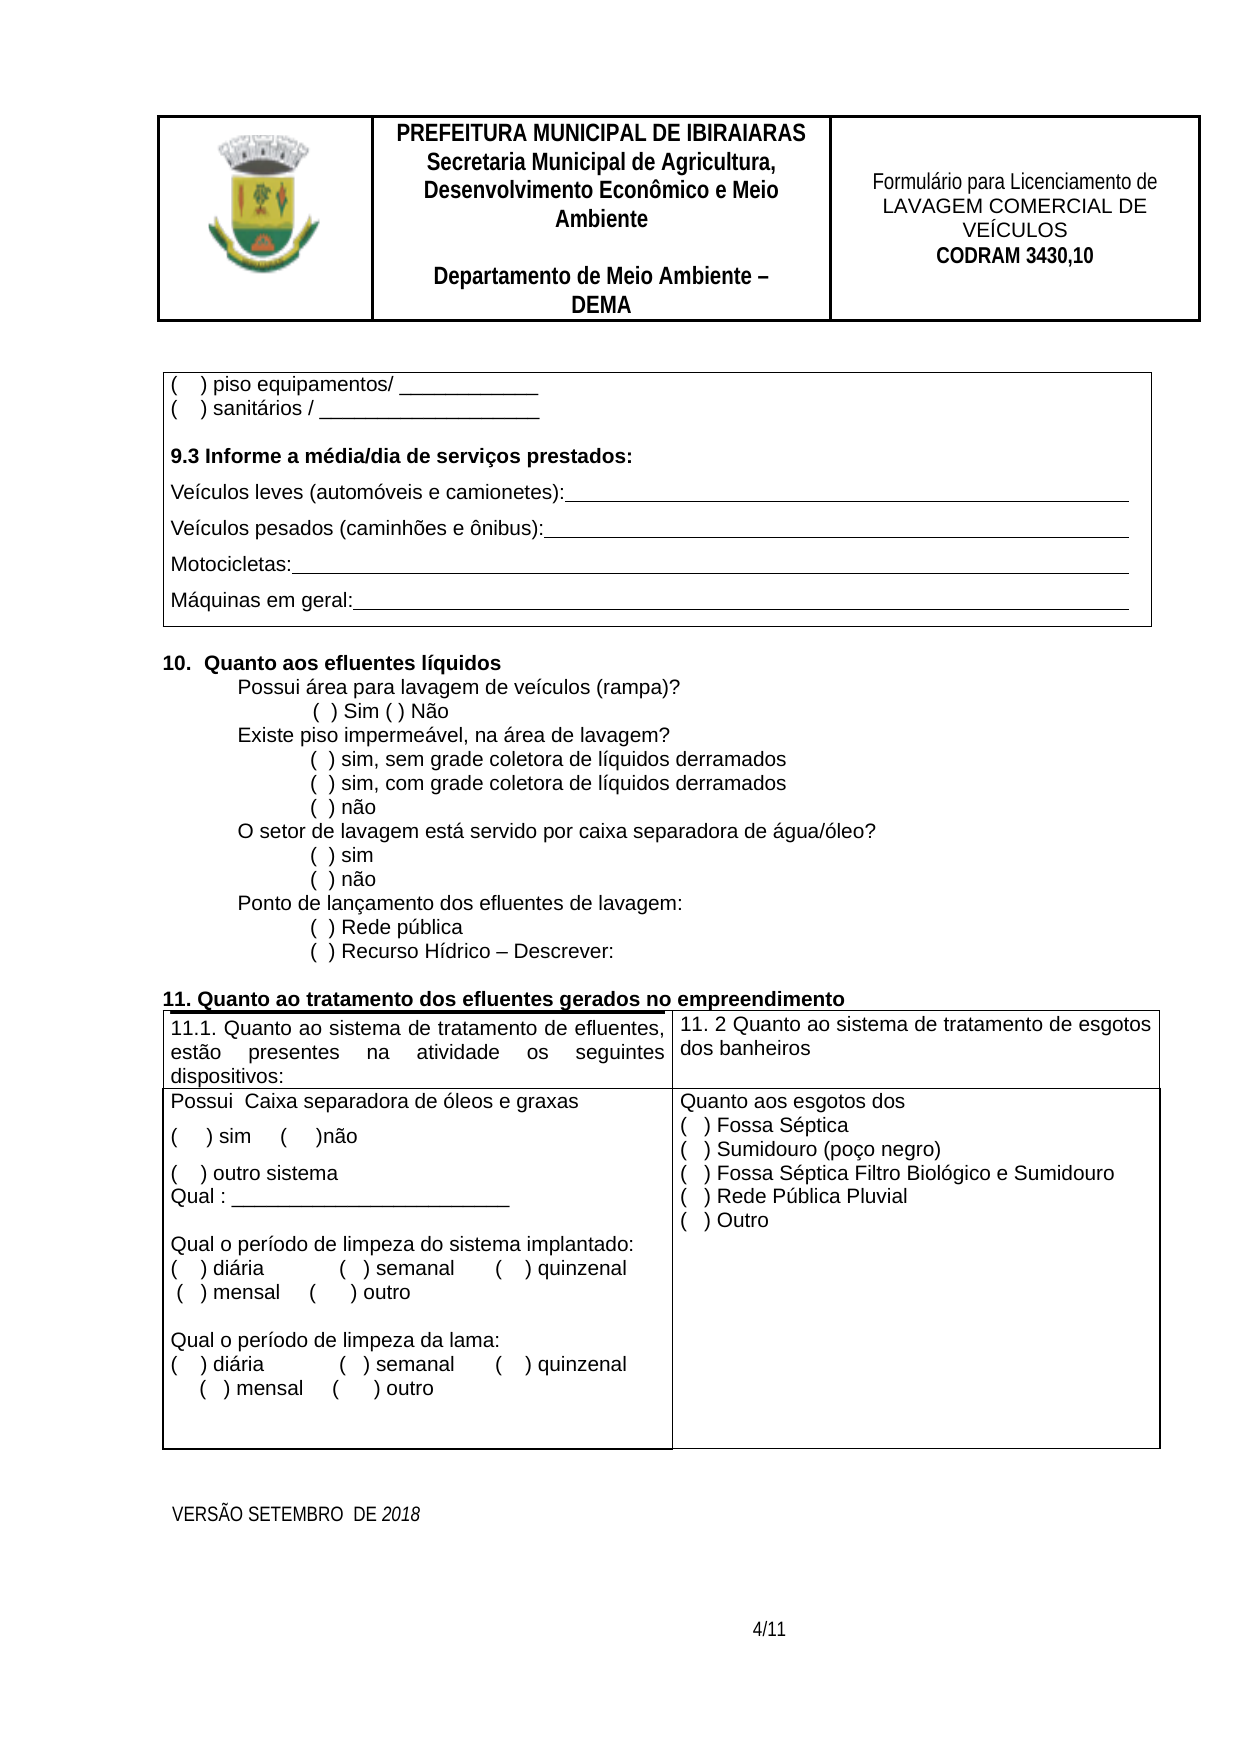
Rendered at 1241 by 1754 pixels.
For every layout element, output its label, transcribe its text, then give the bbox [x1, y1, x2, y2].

table_cell Quanto aos esgotos dos ( ) Fossa Séptica ( ) Sumidouro (poço negro) ( ) Fossa Séptica Filtro Biológico e Sumidouro ( ) Rede Pública Pluvial ( ) Outro [673, 1089, 1159, 1448]
list ( ) sim, com grade coletora de líquidos derramados [237, 771, 1195, 795]
list ( ) Sim ( ) Não [237, 699, 1195, 723]
list O setor de lavagem está servido por caixa separadora de água/óleo? [237, 819, 1195, 843]
list Ponto de lançamento dos efluentes de lavagem: [237, 891, 1195, 914]
list ( ) Rede pública [237, 914, 1195, 938]
list ( ) sim [237, 843, 1195, 867]
table_header 11.1. Quanto ao sistema de tratamento de efluentes, estão presentes na atividade os seguintes dispositivos: [164, 1011, 672, 1087]
list Possui área para lavagem de veículos (rampa)? [237, 675, 1195, 699]
list ( ) não [237, 795, 1195, 819]
list Existe piso impermeável, na área de lavagem? [237, 723, 1195, 747]
picture [208, 135, 323, 276]
table_cell Possui Caixa separadora de óleos e graxas ( ) sim ( )não ( ) outro sistema Qual : ________________________ Qual o período de limpeza do sistema implantado: ( ) diária ( ) semanal ( ) quinzenal ( ) mensal ( ) outro Qual o período de limpeza da lama: ( ) diária ( ) semanal ( ) quinzenal ( ) mensal ( ) outro [164, 1089, 672, 1448]
list Quanto aos efluentes líquidos [162, 651, 1195, 675]
list ( ) Recurso Hídrico – Descrever: [237, 938, 1195, 962]
table_header 11. 2 Quanto ao sistema de tratamento de esgotos dos banheiros [673, 1011, 1159, 1087]
list ( ) não [237, 867, 1195, 891]
list ( ) sim, sem grade coletora de líquidos derramados [237, 747, 1195, 771]
text 11. Quanto ao tratamento dos efluentes gerados no empreendimento [162, 986, 1195, 1010]
